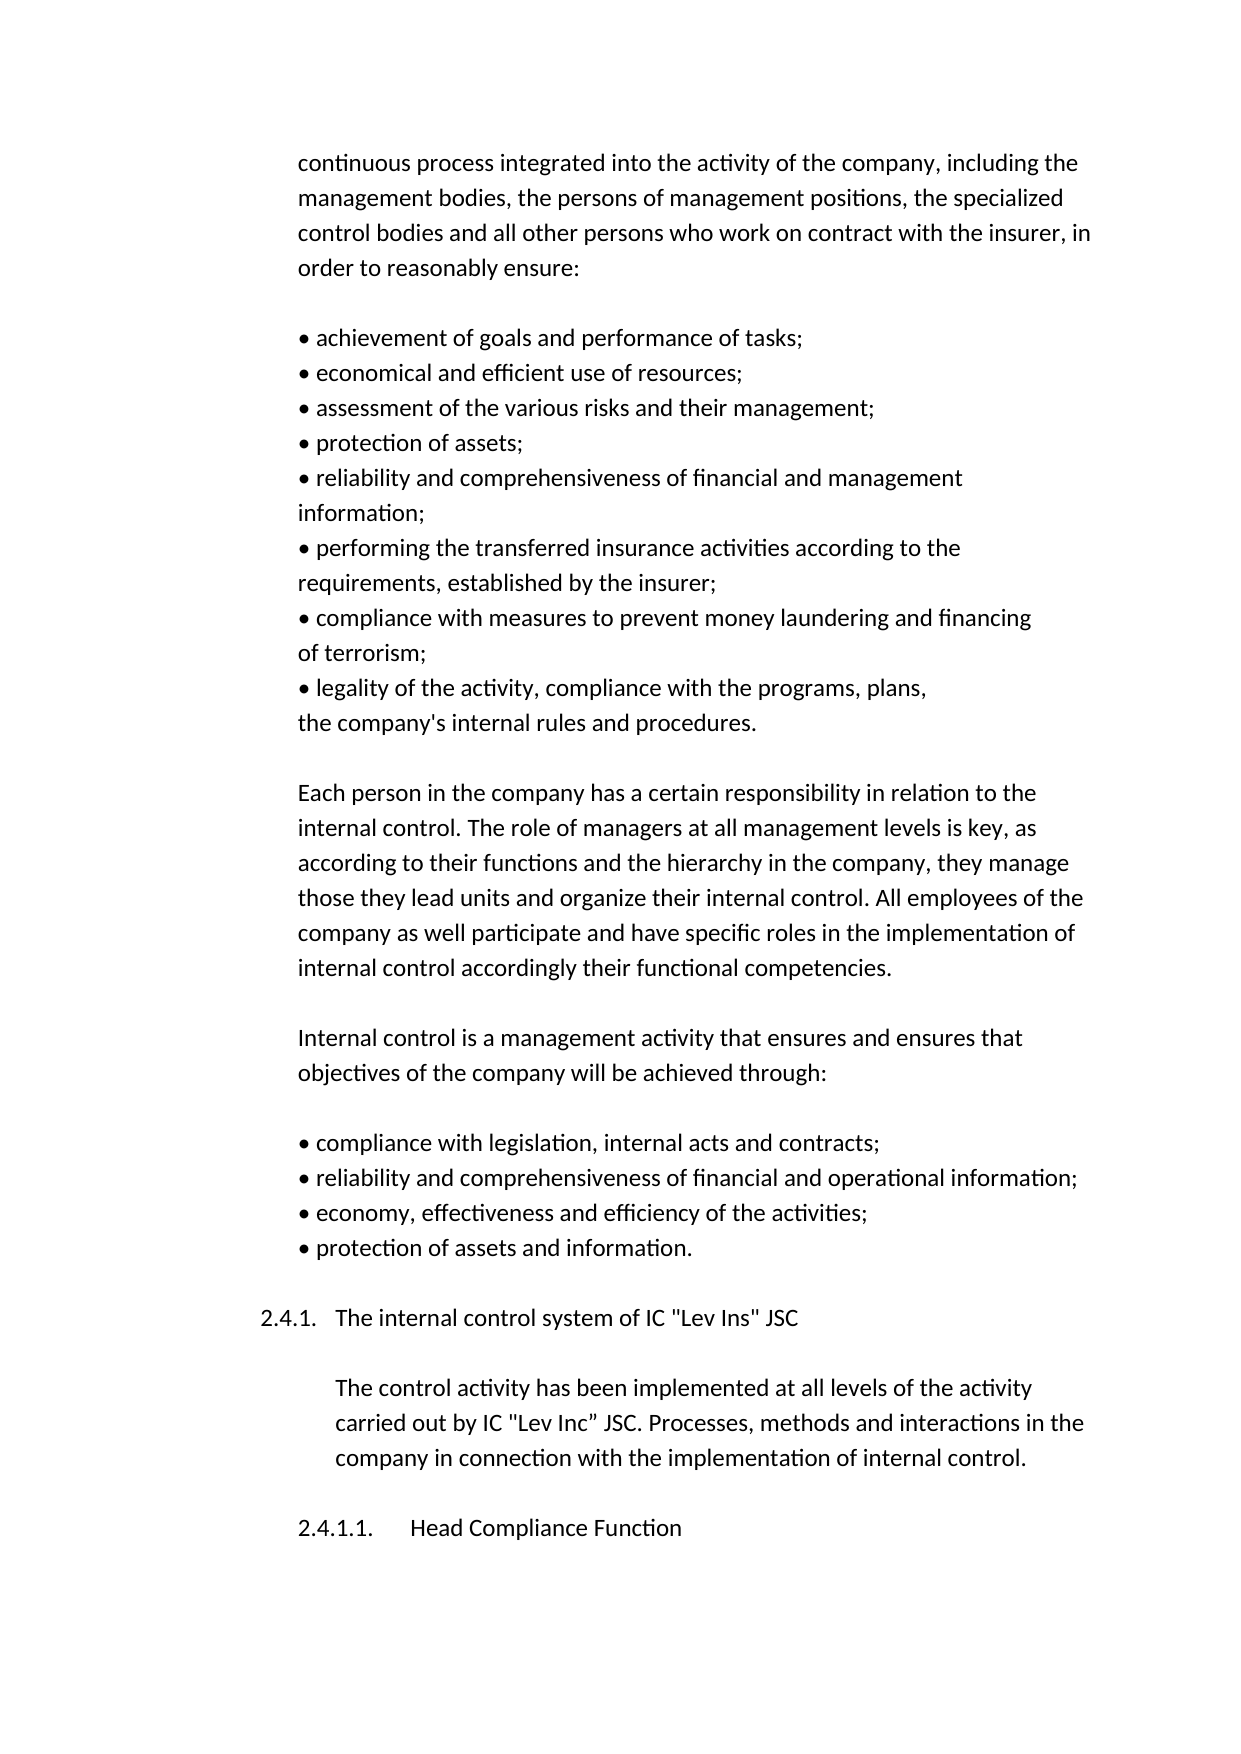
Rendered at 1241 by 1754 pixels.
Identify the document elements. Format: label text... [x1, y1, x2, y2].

list • assessment of the various risks and their management; [298, 393, 1093, 423]
list • protection of assets; [298, 428, 1093, 458]
list • economical and efficient use of resources; [298, 358, 1093, 388]
list • reliability and comprehensiveness of financial and management information; [298, 463, 1093, 528]
list • compliance with measures to prevent money laundering and financing [298, 603, 1093, 633]
list Head Compliance Function [298, 1513, 1093, 1543]
list of terrorism; [298, 638, 1093, 668]
list • protection of assets and information. [298, 1233, 1093, 1263]
list The control activity has been implemented at all levels of the activity carried out by IC "Lev Inc” JSC. Processes, methods and interactions in the company in connection with the implementation of internal control. [335, 1373, 1093, 1473]
list the company's internal rules and procedures. [298, 708, 1093, 738]
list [298, 148, 1093, 283]
list • achievement of goals and performance of tasks; [298, 323, 1093, 353]
list • compliance with legislation, internal acts and contracts; [298, 1128, 1093, 1158]
list • legality of the activity, compliance with the programs, plans, [298, 673, 1093, 703]
list • performing the transferred insurance activities according to the requirements, established by the insurer; [298, 533, 1093, 598]
list Each person in the company has a certain responsibility in relation to the internal control. The role of managers at all management levels is key, as [298, 778, 1093, 843]
list The internal control system of IC "Lev Ins" JSC [260, 1303, 1093, 1333]
list Internal control is a management activity that ensures and ensures that objectives of the company will be achieved through: [298, 1023, 1093, 1088]
list • reliability and comprehensiveness of financial and operational information; [298, 1163, 1093, 1193]
list • economy, effectiveness and efficiency of the activities; [298, 1198, 1093, 1228]
list according to their functions and the hierarchy in the company, they manage those they lead units and organize their internal control. All employees of the company as well participate and have specific roles in the implementation of internal control accordingly their functional competencies. [298, 848, 1093, 983]
